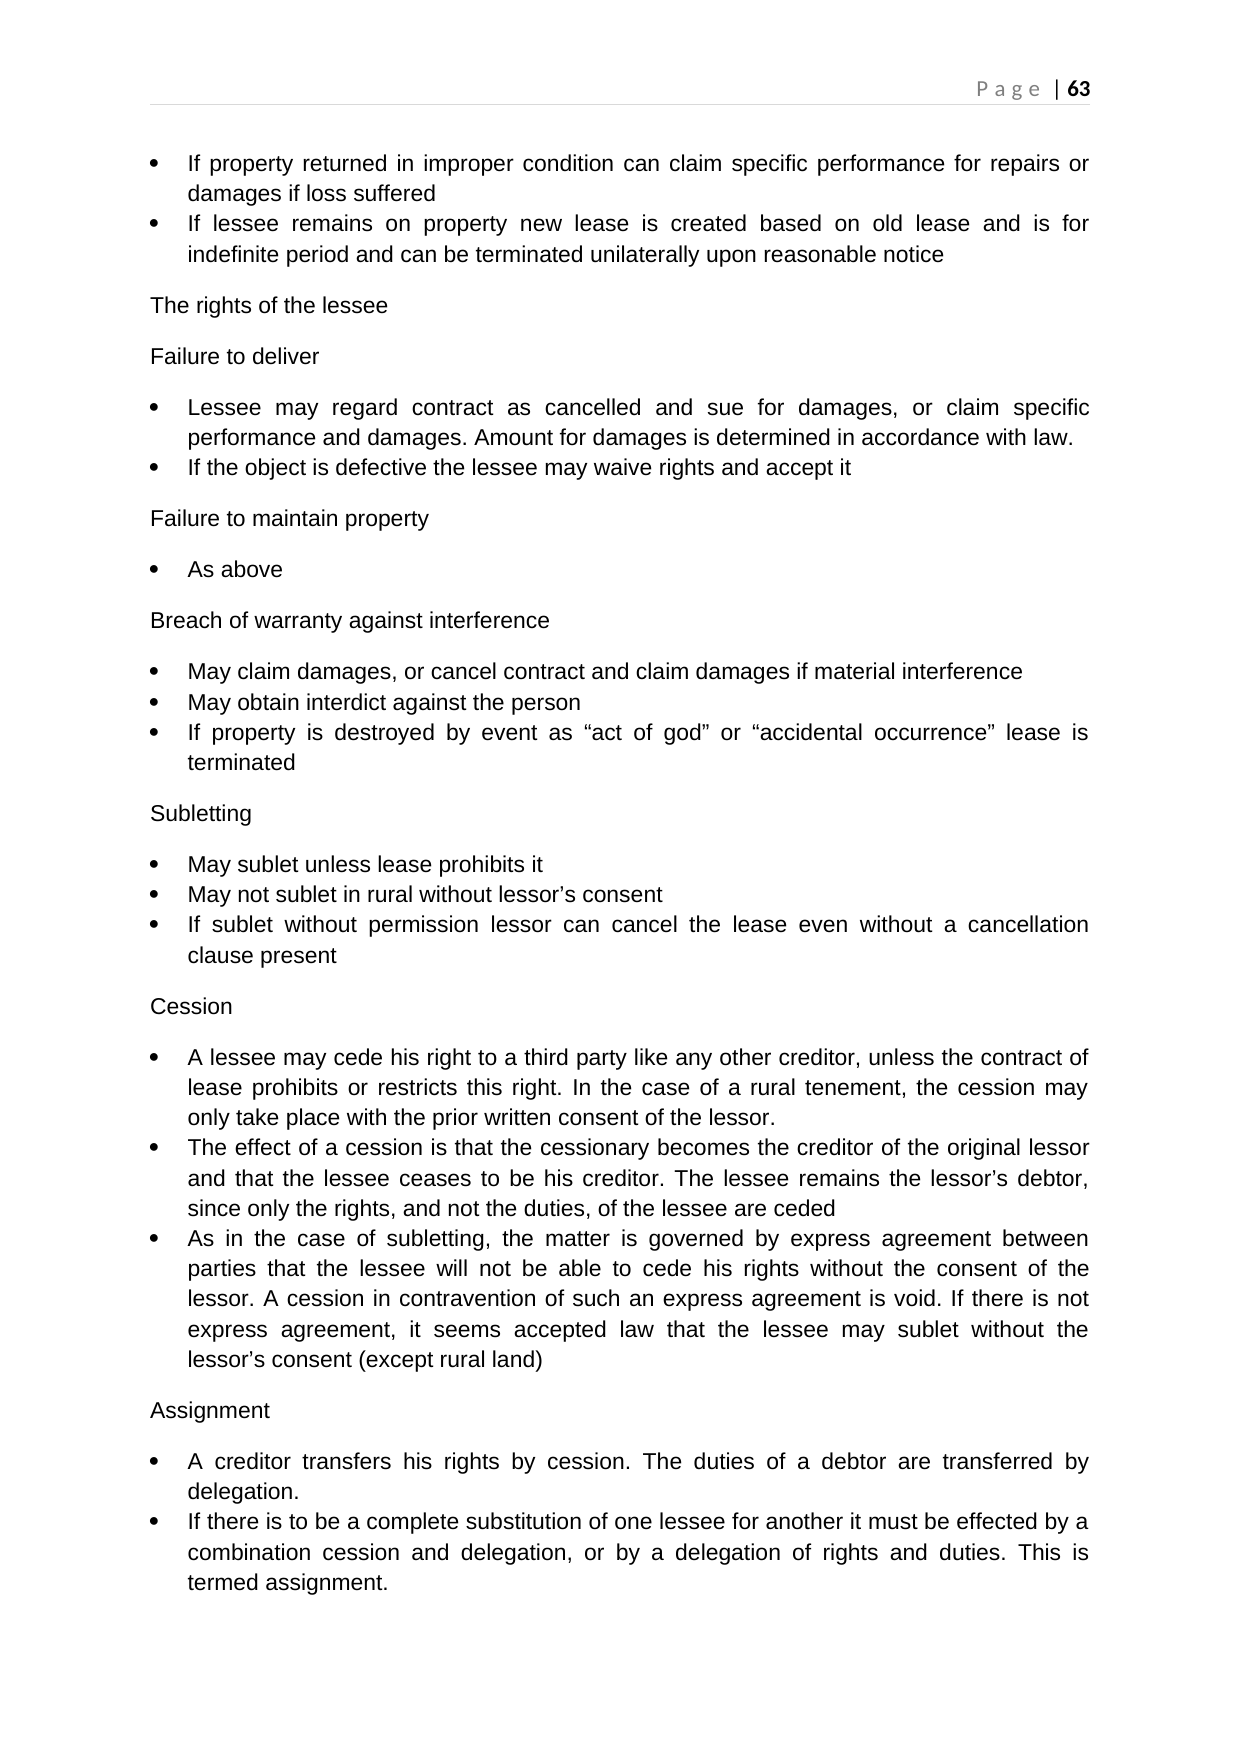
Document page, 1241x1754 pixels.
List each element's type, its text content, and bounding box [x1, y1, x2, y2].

list If property returned in improper condition can claim specific performance for repairs or damages if loss suffered [150, 150, 1090, 207]
text Subletting [150, 800, 1090, 826]
text Breach of warranty against interference [150, 607, 1090, 634]
list As above [150, 556, 1090, 583]
list If there is to be a complete substitution of one lessee for another it must be effected by a combination cession and delegation, or by a delegation of rights and duties. This is termed assignment. [150, 1508, 1090, 1595]
list May obtain interdict against the person [150, 688, 1090, 715]
list May not sublet in rural without lessor’s consent [150, 881, 1090, 908]
list If lessee remains on property new lease is created based on old lease and is for indefinite period and can be terminated unilaterally upon reasonable notice [150, 210, 1090, 267]
text Failure to maintain property [150, 505, 1090, 532]
list A lessee may cede his right to a third party like any other creditor, unless the contract of lease prohibits or restricts this right. In the case of a rural tenement, the cession may only take place with the prior written consent of the lessor. [150, 1044, 1090, 1131]
list If the object is defective the lessee may waive rights and accept it [150, 454, 1090, 481]
list May claim damages, or cancel contract and claim damages if material interference [150, 658, 1090, 685]
text Cession [150, 993, 1090, 1019]
list Lessee may regard contract as cancelled and sue for damages, or claim specific performance and damages. Amount for damages is determined in accordance with law. [150, 394, 1090, 450]
list If property is destroyed by event as “act of god” or “accidental occurrence” lease is terminated [150, 719, 1090, 775]
text The rights of the lessee [150, 292, 1090, 318]
list If sublet without permission lessor can cancel the lease even without a cancellation clause present [150, 911, 1090, 968]
list A creditor transfers his rights by cession. The duties of a debtor are transferred by delegation. [150, 1448, 1090, 1504]
list The effect of a cession is that the cessionary becomes the creditor of the original lessor and that the lessee ceases to be his creditor. The lessee remains the lessor’s debtor, since only the rights, and not the duties, of the lessee are ceded [150, 1134, 1090, 1221]
text Assignment [150, 1397, 1090, 1423]
text Failure to deliver [150, 343, 1090, 369]
list As in the case of subletting, the matter is governed by express agreement between parties that the lessee will not be able to cede his rights without the consent of the lessor. A cession in contravention of such an express agreement is void. If there is not express agreement, it seems accepted law that the lessee may sublet without the lessor’s consent (except rural land) [150, 1225, 1090, 1372]
list May sublet unless lease prohibits it [150, 851, 1090, 877]
